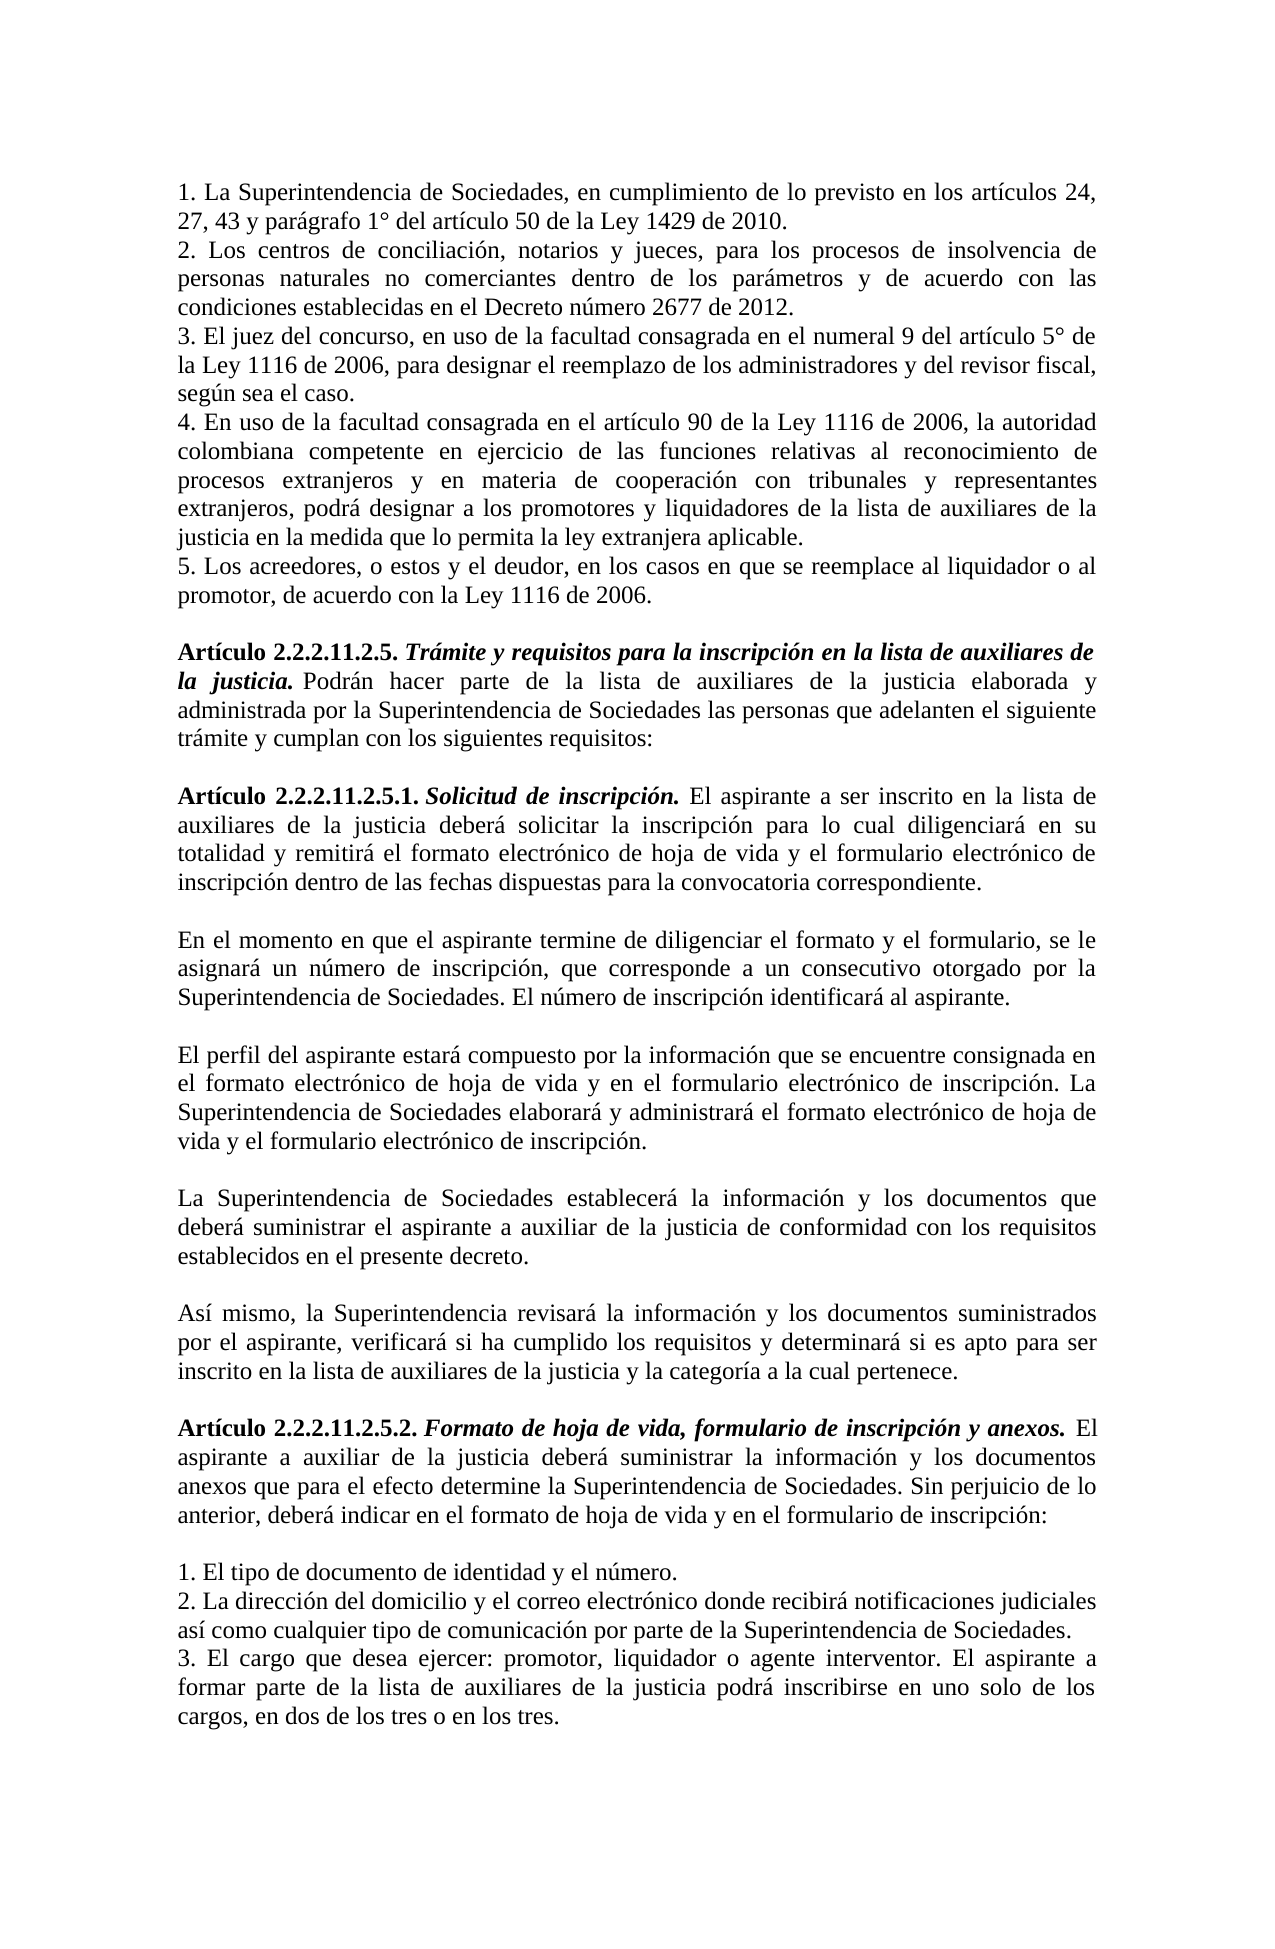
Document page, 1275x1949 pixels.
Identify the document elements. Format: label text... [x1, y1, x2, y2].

text La Superintendencia de Sociedades establecerá la información y los documentos que deberá suministrar el aspirante a auxiliar de la justicia de conformidad con los requisitos establecidos en el presente decreto. [177, 1183, 1098, 1270]
text Así mismo, la Superintendencia revisará la información y los documentos suministrados por el aspirante, verificará si ha cumplido los requisitos y determinará si es apto para ser inscrito en la lista de auxiliares de la justicia y la categoría a la cual pertenece. [177, 1298, 1098, 1385]
text 1. El tipo de documento de identidad y el número. [177, 1557, 1098, 1586]
text En el momento en que el aspirante termine de diligenciar el formato y el formulario, se le asignará un número de inscripción, que corresponde a un consecutivo otorgado por la Superintendencia de Sociedades. El número de inscripción identificará al aspirante. [177, 925, 1098, 1011]
text 2. La dirección del domicilio y el correo electrónico donde recibirá notificaciones judiciales así como cualquier tipo de comunicación por parte de la Superintendencia de Sociedades. [177, 1586, 1098, 1643]
text Artículo 2.2.2.11.2.5.1. Solicitud de inscripción. El aspirante a ser inscrito en la lista de auxiliares de la justicia deberá solicitar la inscripción para lo cual diligenciará en su totalidad y remitirá el formato electrónico de hoja de vida y el formulario electrónico de inscripción dentro de las fechas dispuestas para la convocatoria correspondiente. [177, 781, 1098, 896]
text 2. Los centros de conciliación, notarios y jueces, para los procesos de insolvencia de personas naturales no comerciantes dentro de los parámetros y de acuerdo con las condiciones establecidas en el Decreto número 2677 de 2012. [177, 235, 1098, 321]
text 4. En uso de la facultad consagrada en el artículo 90 de la Ley 1116 de 2006, la autoridad colombiana competente en ejercicio de las funciones relativas al reconocimiento de procesos extranjeros y en materia de cooperación con tribunales y representantes extranjeros, podrá designar a los promotores y liquidadores de la lista de auxiliares de la justicia en la medida que lo permita la ley extranjera aplicable. [177, 407, 1098, 551]
text 1. La Superintendencia de Sociedades, en cumplimiento de lo previsto en los artículos 24, 27, 43 y parágrafo 1° del artículo 50 de la Ley 1429 de 2010. [177, 177, 1098, 235]
text El perfil del aspirante estará compuesto por la información que se encuentre consignada en el formato electrónico de hoja de vida y en el formulario electrónico de inscripción. La Superintendencia de Sociedades elaborará y administrará el formato electrónico de hoja de vida y el formulario electrónico de inscripción. [177, 1040, 1098, 1155]
text 5. Los acreedores, o estos y el deudor, en los casos en que se reemplace al liquidador o al promotor, de acuerdo con la Ley 1116 de 2006. [177, 551, 1098, 608]
text Artículo 2.2.2.11.2.5. Trámite y requisitos para la inscripción en la lista de auxiliares de la justicia. Podrán hacer parte de la lista de auxiliares de la justicia elaborada y administrada por la Superintendencia de Sociedades las personas que adelanten el siguiente trámite y cumplan con los siguientes requisitos: [177, 637, 1098, 752]
text Artículo 2.2.2.11.2.5.2. Formato de hoja de vida, formulario de inscripción y anexos. El aspirante a auxiliar de la justicia deberá suministrar la información y los documentos anexos que para el efecto determine la Superintendencia de Sociedades. Sin perjuicio de lo anterior, deberá indicar en el formato de hoja de vida y en el formulario de inscripción: [177, 1413, 1098, 1528]
text 3. El juez del concurso, en uso de la facultad consagrada en el numeral 9 del artículo 5° de la Ley 1116 de 2006, para designar el reemplazo de los administradores y del revisor fiscal, según sea el caso. [177, 321, 1098, 407]
text 3. El cargo que desea ejercer: promotor, liquidador o agente interventor. El aspirante a formar parte de la lista de auxiliares de la justicia podrá inscribirse en uno solo de los cargos, en dos de los tres o en los tres. [177, 1643, 1098, 1730]
